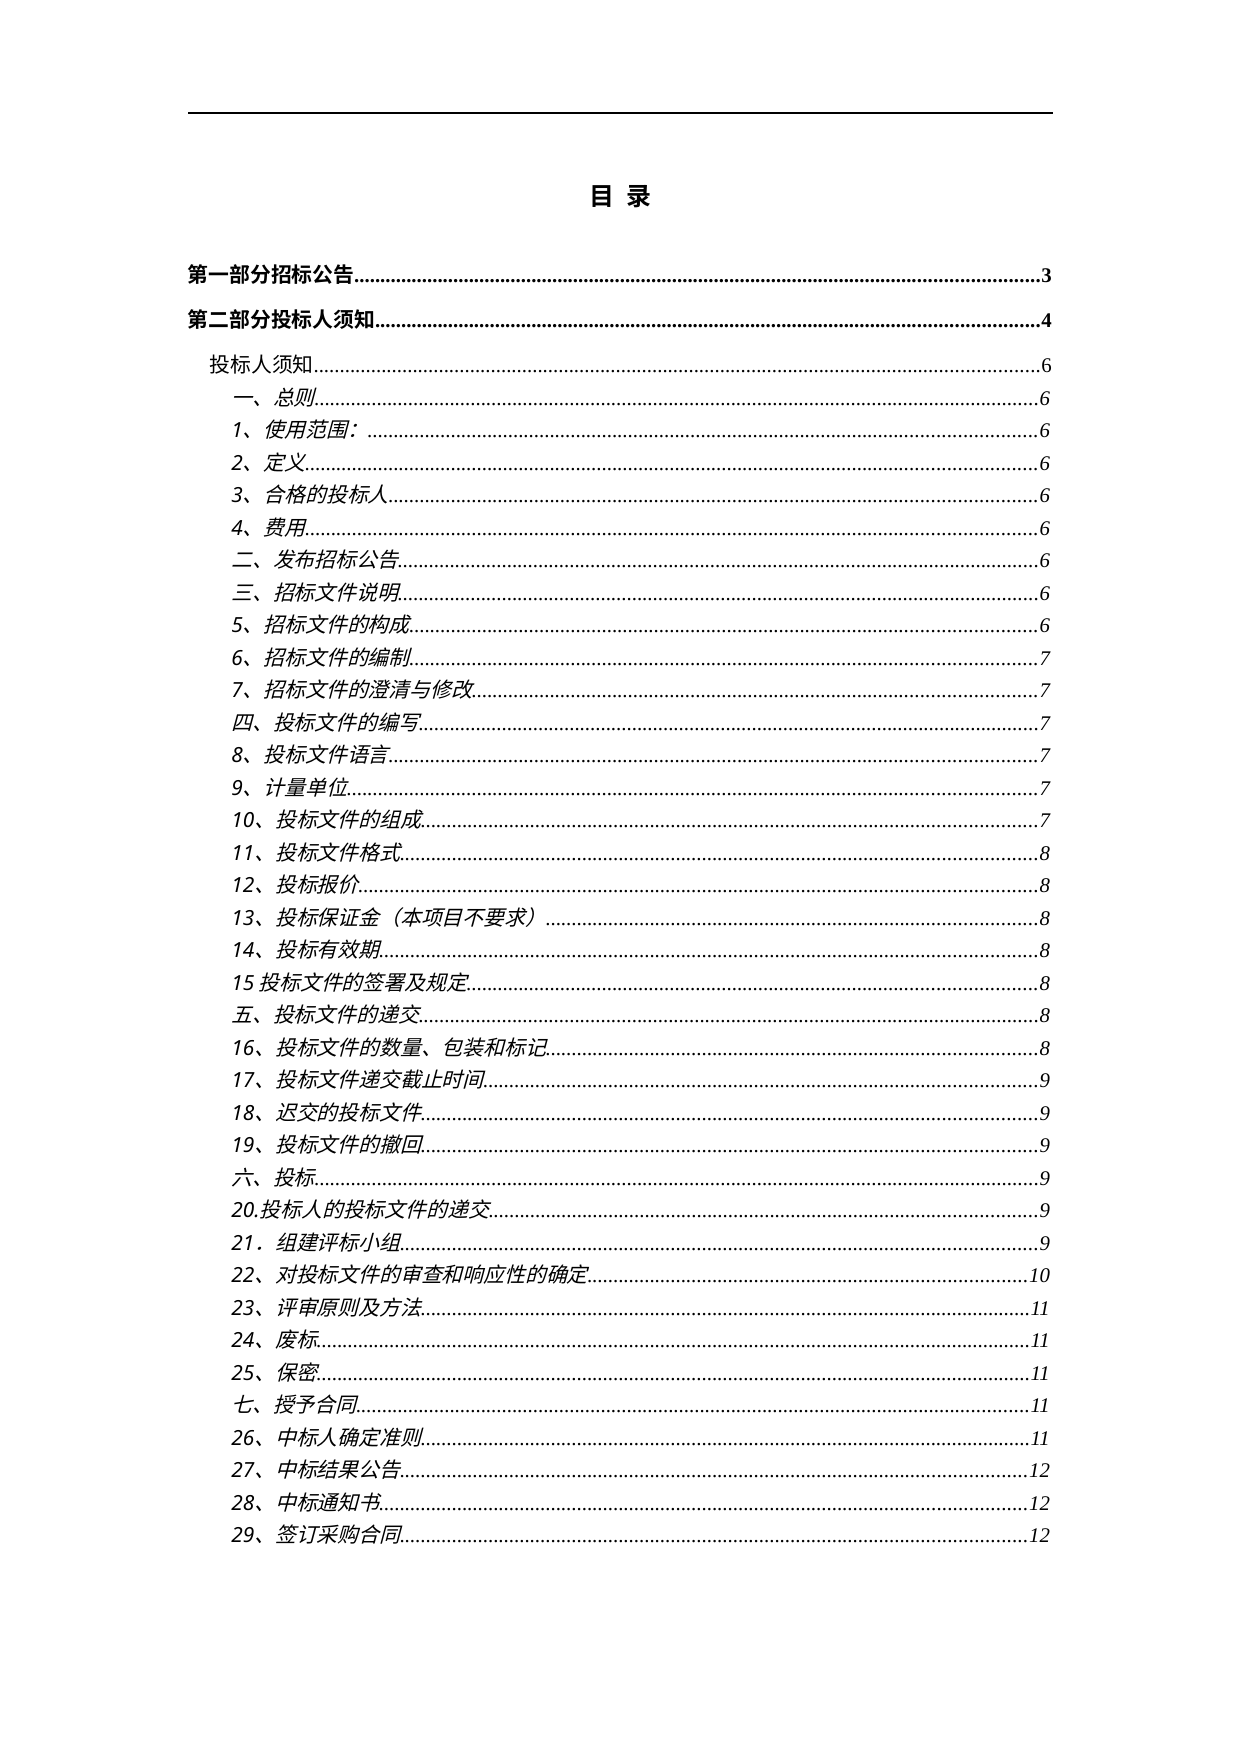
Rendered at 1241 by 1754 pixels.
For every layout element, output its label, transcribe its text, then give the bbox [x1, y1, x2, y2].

text 19、投标文件的撤回 9 [231, 1128, 1053, 1160]
text 15投标文件的签署及规定 8 [231, 965, 1053, 998]
text 投标人须知 6 [209, 348, 1053, 380]
text 五、投标文件的递交 8 [231, 998, 1053, 1030]
text 18、迟交的投标文件 9 [231, 1095, 1053, 1128]
text 二、发布招标公告 6 [231, 543, 1053, 575]
text 一、总则 6 [231, 380, 1053, 413]
text 12、投标报价 8 [231, 868, 1053, 900]
text 27、中标结果公告 12 [231, 1453, 1053, 1485]
text 26、中标人确定准则 11 [231, 1420, 1053, 1453]
text 13、投标保证金（本项目不要求） 8 [231, 900, 1053, 933]
text 4、费用 6 [231, 510, 1053, 543]
text 29、签订采购合同 12 [231, 1518, 1053, 1550]
text 2、定义 6 [231, 445, 1053, 478]
text 20.投标人的投标文件的递交 9 [231, 1193, 1053, 1225]
text 1、使用范围： 6 [231, 413, 1053, 445]
text 17、投标文件递交截止时间 9 [231, 1063, 1053, 1095]
text 24、废标 11 [231, 1323, 1053, 1355]
text 5、招标文件的构成 6 [231, 608, 1053, 640]
text 21．组建评标小组 9 [231, 1225, 1053, 1258]
text 四、投标文件的编写 7 [231, 705, 1053, 738]
text 22、对投标文件的审查和响应性的确定 10 [231, 1258, 1053, 1290]
text 第一部分招标公告 3 [187, 258, 1053, 290]
text 28、中标通知书 12 [231, 1485, 1053, 1518]
text 7、招标文件的澄清与修改 7 [231, 673, 1053, 705]
text 目 录 [187, 162, 1053, 227]
text 25、保密 11 [231, 1355, 1053, 1388]
text 六、投标 9 [231, 1160, 1053, 1193]
text 6、招标文件的编制 7 [231, 640, 1053, 673]
text 七、授予合同 11 [231, 1388, 1053, 1420]
text 23、评审原则及方法 11 [231, 1290, 1053, 1323]
text 14、投标有效期 8 [231, 933, 1053, 965]
text 10、投标文件的组成 7 [231, 803, 1053, 835]
text 9、计量单位 7 [231, 770, 1053, 803]
text 16、投标文件的数量、包装和标记 8 [231, 1030, 1053, 1063]
text 11、投标文件格式 8 [231, 835, 1053, 868]
text 8、投标文件语言 7 [231, 738, 1053, 770]
text 三、招标文件说明 6 [231, 575, 1053, 608]
text 3、合格的投标人 6 [231, 478, 1053, 510]
text 第二部分投标人须知 4 [187, 303, 1053, 335]
